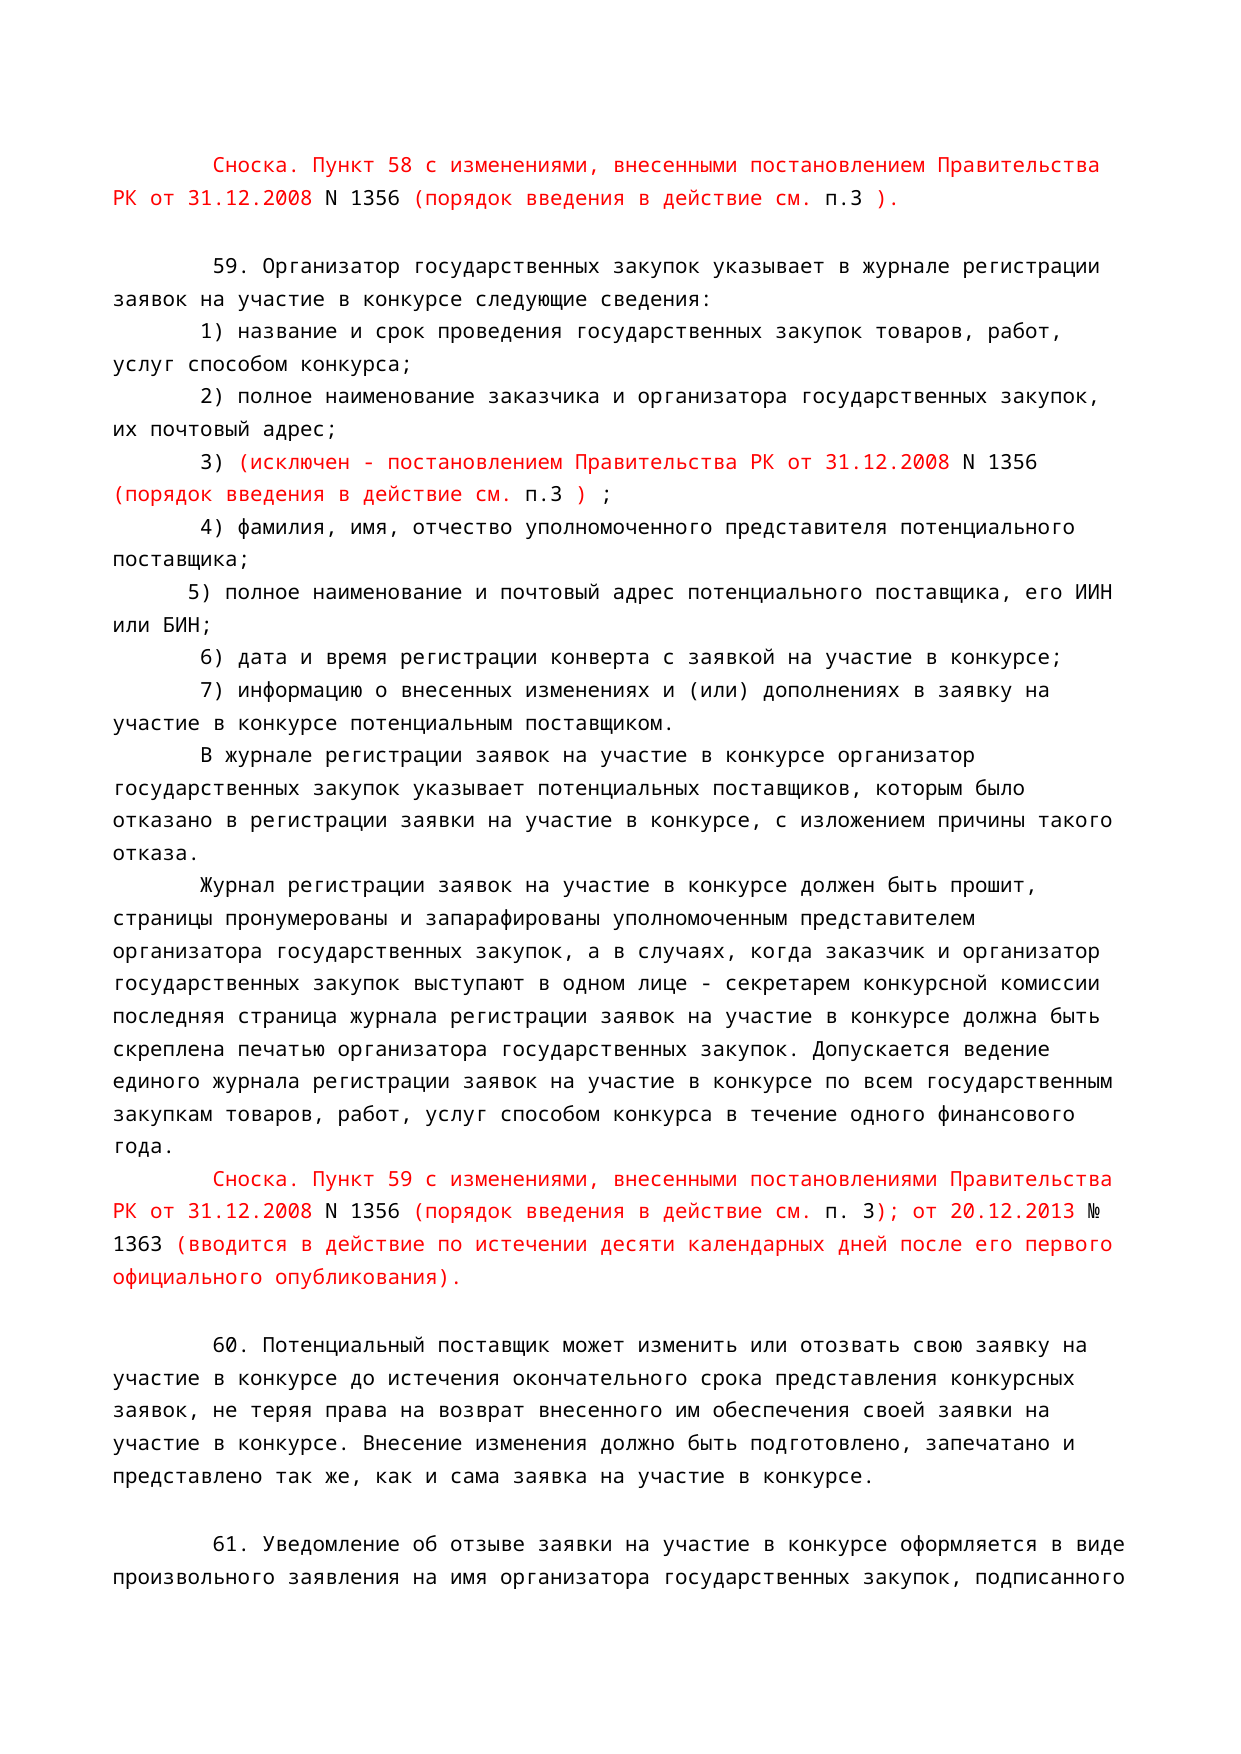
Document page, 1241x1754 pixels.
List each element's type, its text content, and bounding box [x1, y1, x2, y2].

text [112, 150, 1128, 211]
text 60. Потенциальный поставщик может изменить или отозвать свою заявку на участие в конкурсе до истечения окончательного срока представления конкурсных заявок, не теряя права на возврат внесенного им обеспечения своей заявки на участие в конкурсе. Внесение изменения должно быть подготовлено, запечатано и представлено так же, как и сама заявка на участие в конкурсе. [112, 1330, 1128, 1489]
text 59. Организатор государственных закупок указывает в журнале регистрации заявок на участие в конкурсе следующие сведения: 1) название и срок проведения государственных закупок товаров, работ, услуг способом конкурса; 2) полное наименование заказчика и организатора государственных закупок, их почтовый адрес; 3) (исключен - постановлением Правительства РК от 31.12.2008 N 1356 (порядок введения в действие см. п.3 ) ; 4) фамилия, имя, отчество уполномоченного представителя потенциального поставщика; 5) полное наименование и почтовый адрес потенциального поставщика, его ИИН или БИН; 6) дата и время регистрации конверта с заявкой на участие в конкурсе; 7) информацию о внесенных изменениях и (или) дополнениях в заявку на участие в конкурсе потенциальным поставщиком. В журнале регистрации заявок на участие в конкурсе организатор государственных закупок указывает потенциальных поставщиков, которым было отказано в регистрации заявки на участие в конкурсе, с изложением причины такого отказа. Журнал регистрации заявок на участие в конкурсе должен быть прошит, страницы пронумерованы и запарафированы уполномоченным представителем организатора государственных закупок, а в случаях, когда заказчик и организатор государственных закупок выступают в одном лице - секретарем конкурсной комиссии последняя страница журнала регистрации заявок на участие в конкурсе должна быть скреплена печатью организатора государственных закупок. Допускается ведение единого журнала регистрации заявок на участие в конкурсе по всем государственным закупкам товаров, работ, услуг способом конкурса в течение одного финансового года. Сноска. Пункт 59 с изменениями, внесенными постановлениями Правительства РК от 31.12.2008 N 1356 (порядок введения в действие см. п. 3); от 20.12.2013 № 1363 (вводится в действие по истечении десяти календарных дней после его первого официального опубликования). [112, 251, 1128, 1290]
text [112, 1529, 1128, 1590]
